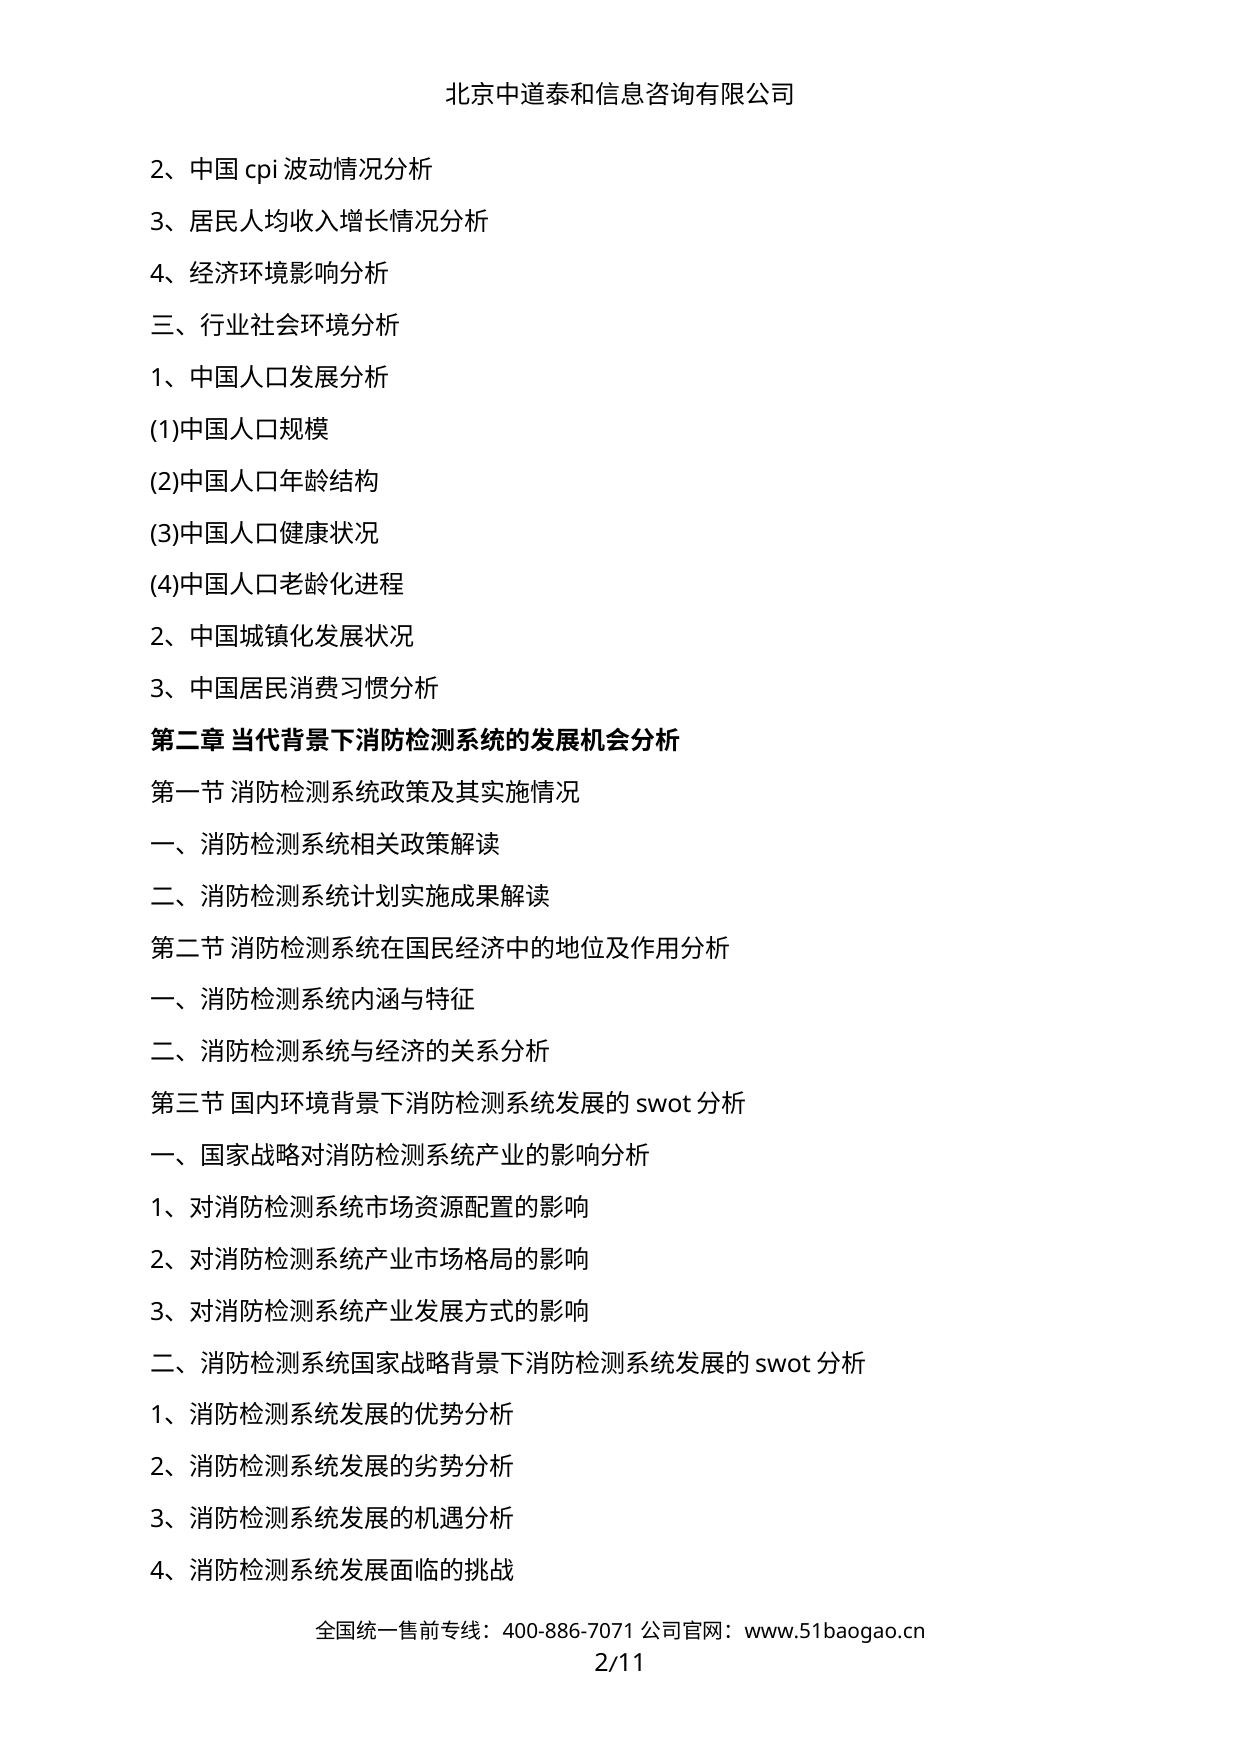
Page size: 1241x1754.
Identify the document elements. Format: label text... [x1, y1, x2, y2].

text 二、消防检测系统计划实施成果解读 [150, 876, 1090, 912]
text 1、消防检测系统发展的优势分析 [150, 1395, 1090, 1431]
text 2、中国cpi波动情况分析 [150, 150, 1090, 186]
text 3、中国居民消费习惯分析 [150, 669, 1090, 705]
text 2、消防检测系统发展的劣势分析 [150, 1447, 1090, 1483]
text 三、行业社会环境分析 [150, 306, 1090, 342]
text 1、对消防检测系统市场资源配置的影响 [150, 1187, 1090, 1224]
text 二、消防检测系统与经济的关系分析 [150, 1032, 1090, 1068]
text 第三节 国内环境背景下消防检测系统发展的swot分析 [150, 1084, 1090, 1120]
text 4、消防检测系统发展面临的挑战 [150, 1551, 1090, 1587]
text 2、中国城镇化发展状况 [150, 617, 1090, 653]
text (4)中国人口老龄化进程 [150, 565, 1090, 601]
text 1、中国人口发展分析 [150, 357, 1090, 394]
text 一、消防检测系统相关政策解读 [150, 824, 1090, 861]
text (2)中国人口年龄结构 [150, 461, 1090, 497]
text 第二章 当代背景下消防检测系统的发展机会分析 [150, 721, 1090, 757]
text 4、经济环境影响分析 [150, 254, 1090, 290]
text 一、消防检测系统内涵与特征 [150, 980, 1090, 1016]
text 第一节 消防检测系统政策及其实施情况 [150, 772, 1090, 809]
text 3、对消防检测系统产业发展方式的影响 [150, 1291, 1090, 1327]
text 3、居民人均收入增长情况分析 [150, 202, 1090, 238]
text 2、对消防检测系统产业市场格局的影响 [150, 1239, 1090, 1276]
text (3)中国人口健康状况 [150, 513, 1090, 549]
text (1)中国人口规模 [150, 409, 1090, 446]
text 二、消防检测系统国家战略背景下消防检测系统发展的swot分析 [150, 1343, 1090, 1379]
text 第二节 消防检测系统在国民经济中的地位及作用分析 [150, 928, 1090, 964]
text 一、国家战略对消防检测系统产业的影响分析 [150, 1136, 1090, 1172]
text 3、消防检测系统发展的机遇分析 [150, 1499, 1090, 1535]
